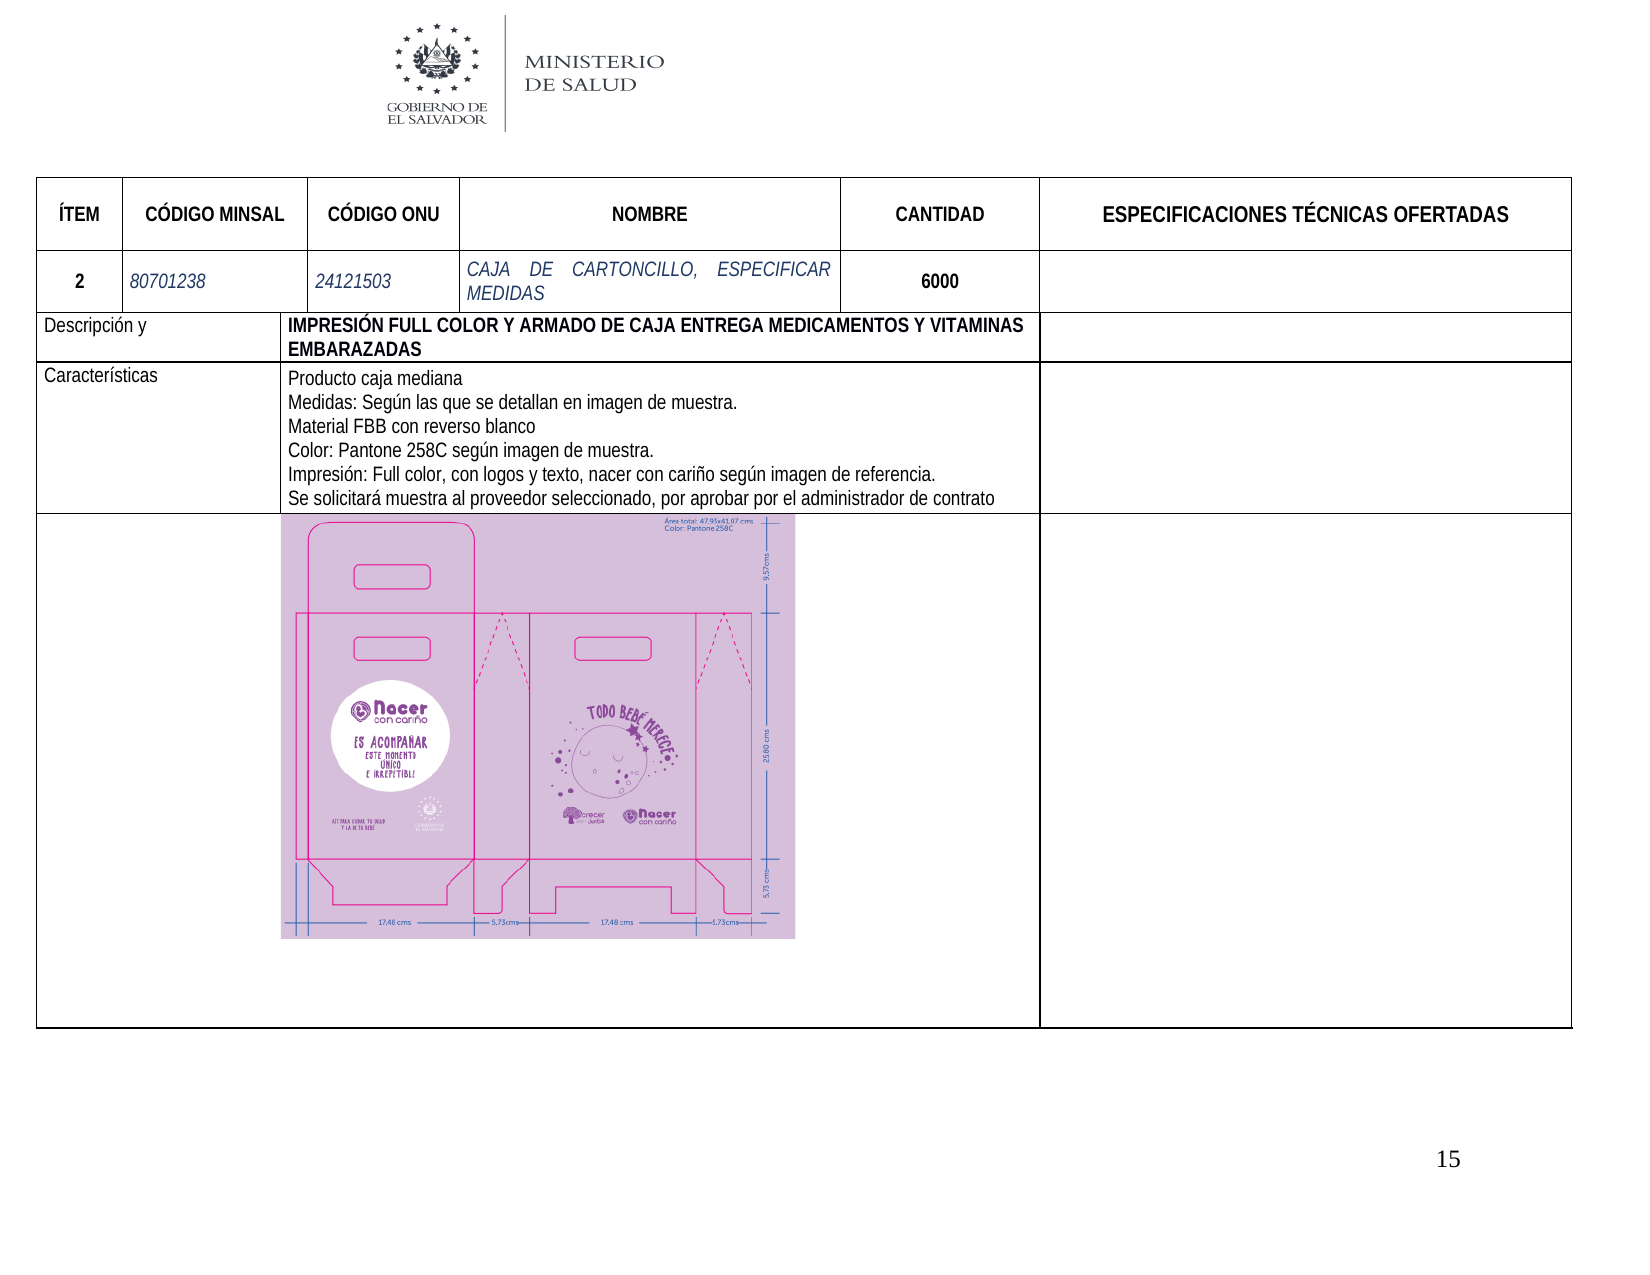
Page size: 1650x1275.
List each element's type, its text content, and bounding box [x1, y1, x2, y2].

table_header CÓDIGO MINSAL [123, 178, 307, 250]
table_cell [1040, 251, 1571, 312]
table_cell 2 [37, 251, 122, 312]
table_cell [1041, 514, 1571, 1027]
table_cell Descripción y [37, 313, 280, 361]
table_cell [1041, 363, 1571, 513]
picture [387, 15, 665, 132]
table_cell [37, 514, 1039, 1027]
table_cell 80701238 [123, 251, 307, 312]
table_header ÍTEM [37, 178, 122, 250]
table_cell IMPRESIÓN FULL COLOR Y ARMADO DE CAJA ENTREGA MEDICAMENTOS Y VITAMINAS EMBARAZADAS [281, 313, 1039, 361]
table_cell CAJA DE CARTONCILLO, ESPECIFICAR MEDIDAS [460, 251, 840, 312]
table_cell 6000 [841, 251, 1039, 312]
table_header NOMBRE [460, 178, 840, 250]
table_header ESPECIFICACIONES TÉCNICAS OFERTADAS [1040, 178, 1571, 250]
table_cell Producto caja mediana Medidas: Según las que se detallan en imagen de muestra. Material FBB con reverso blanco Color: Pantone 258C según imagen de muestra. Impresión: Full color, con logos y texto, nacer con cariño según imagen de referencia. Se solicitará muestra al proveedor seleccionado, por aprobar por el administrador de contrato [281, 363, 1039, 513]
table_cell [1041, 313, 1571, 361]
table_cell 24121503 [308, 251, 459, 312]
table_cell Características [37, 363, 280, 513]
picture [280, 514, 796, 939]
table_header CÓDIGO ONU [308, 178, 459, 250]
table_header CANTIDAD [841, 178, 1039, 250]
